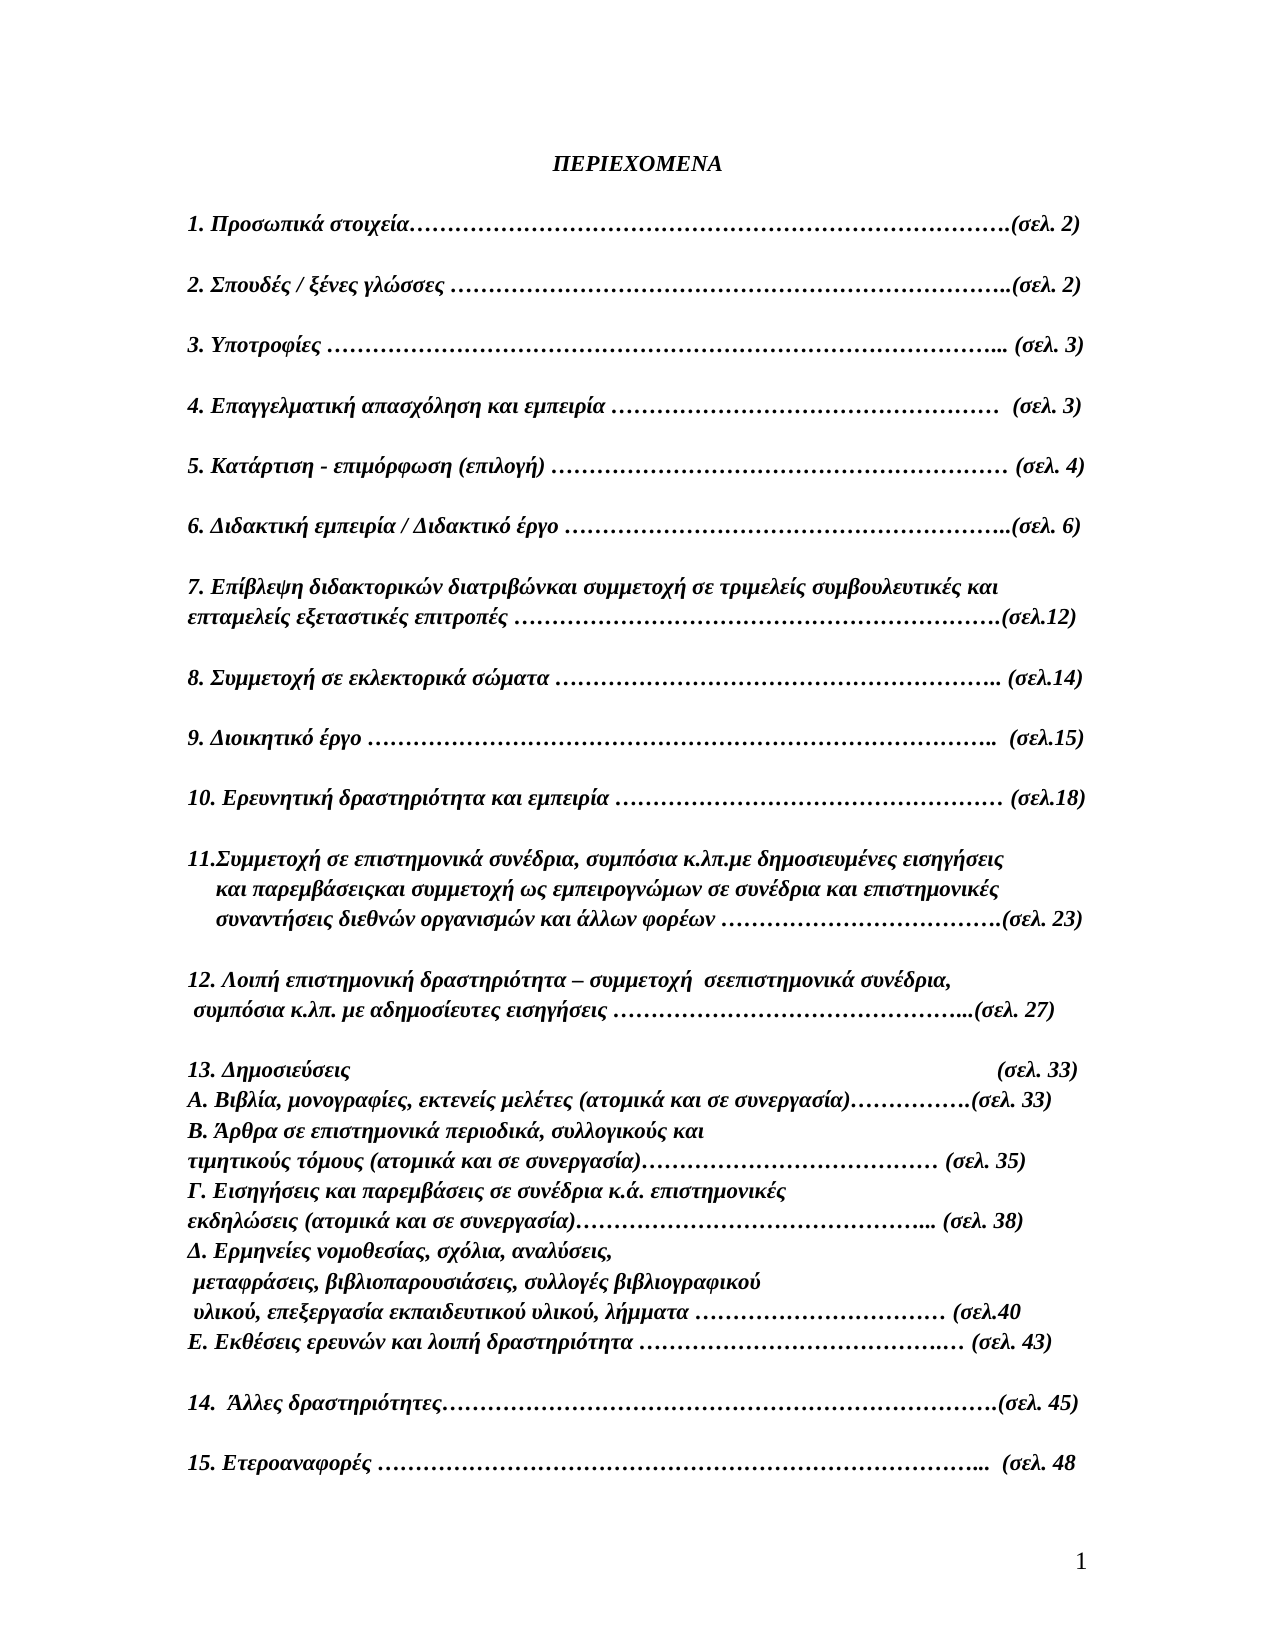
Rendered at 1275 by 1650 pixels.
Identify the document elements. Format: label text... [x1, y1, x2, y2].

text 11.Συμμετοχή σε επιστημονικά συνέδρια, συμπόσια κ.λπ.με δημοσιευμένες εισηγήσεις [187, 845, 1087, 871]
text 12. Λοιπή επιστημονική δραστηριότητα – συμμετοχή σεεπιστημονικά συνέδρια, [187, 966, 1087, 992]
text 9. Διοικητικό έργο ……………………………………………………………………….. (σελ.15) [187, 724, 1087, 750]
text 13. Δημοσιεύσεις (σελ. 33) [187, 1056, 1087, 1083]
text εκδηλώσεις (ατομικά και σε συνεργασία)………………………………………... (σελ. 38) [187, 1207, 1087, 1234]
text 3. Υποτροφίες ……………………………………………………………………………... (σελ. 3) [187, 331, 1087, 358]
text τιμητικούς τόμους (ατομικά και σε συνεργασία)………………………………… (σελ. 35) [187, 1147, 1087, 1173]
text υλικού, επεξεργασία εκπαιδευτικού υλικού, λήμματα …………………………… (σελ.40 [187, 1298, 1087, 1324]
text Δ. Ερμηνείες νομοθεσίας, σχόλια, αναλύσεις, [187, 1237, 1087, 1264]
text 15. Ετεροαναφορές ……………………………………………………………………... (σελ. 48 [187, 1449, 1087, 1475]
text μεταφράσεις, βιβλιοπαρουσιάσεις, συλλογές βιβλιογραφικού [187, 1268, 1087, 1294]
text 6. Διδακτική εμπειρία / Διδακτικό έργο …………………………………………………..(σελ. 6) [187, 512, 1087, 539]
text 4. Επαγγελματική απασχόληση και εμπειρία …………………………………………… (σελ. 3) [187, 392, 1087, 418]
text Β. Άρθρα σε επιστημονικά περιοδικά, συλλογικούς και [187, 1117, 1087, 1143]
text 5. Κατάρτιση - επιμόρφωση (επιλογή) …………………………………………………… (σελ. 4) [187, 452, 1087, 478]
text 14. Άλλες δραστηριότητες……………………………………………………………….(σελ. 45) [187, 1388, 1087, 1415]
text Α. Βιβλία, μονογραφίες, εκτενείς μελέτες (ατομικά και σε συνεργασία)…………….(σελ. 33) [187, 1086, 1087, 1113]
text και παρεμβάσειςκαι συμμετοχή ως εμπειρογνώμων σε συνέδρια και επιστημονικές συναντήσεις διεθνών οργανισμών και άλλων φορέων ……………………………….(σελ. 23) [216, 875, 1087, 932]
text 8. Συμμετοχή σε εκλεκτορικά σώματα ………………………………………………….. (σελ.14) [187, 663, 1087, 690]
text 2. Σπουδές / ξένες γλώσσες ………………………………………………………………..(σελ. 2) [187, 271, 1087, 297]
text συμπόσια κ.λπ. με αδημοσίευτες εισηγήσεις ………………………………………...(σελ. 27) [187, 996, 1087, 1022]
text Ε. Εκθέσεις ερευνών και λοιπή δραστηριότητα ………………………………….… (σελ. 43) [187, 1328, 1087, 1354]
text 7. Επίβλεψη διδακτορικών διατριβώνκαι συμμετοχή σε τριμελείς συμβουλευτικές και επταμελείς εξεταστικές επιτροπές ……………………………………………………….(σελ.12) [187, 573, 1087, 629]
text 1. Προσωπικά στοιχεία…………………………………………………………………….(σελ. 2) [187, 210, 1087, 237]
text 10. Ερευνητική δραστηριότητα και εμπειρία …………………………………………… (σελ.18) [187, 784, 1087, 811]
text Γ. Εισηγήσεις και παρεμβάσεις σε συνέδρια κ.ά. επιστημονικές [187, 1177, 1087, 1203]
text ΠΕΡΙΕΧΟΜΕΝΑ [187, 150, 1087, 176]
